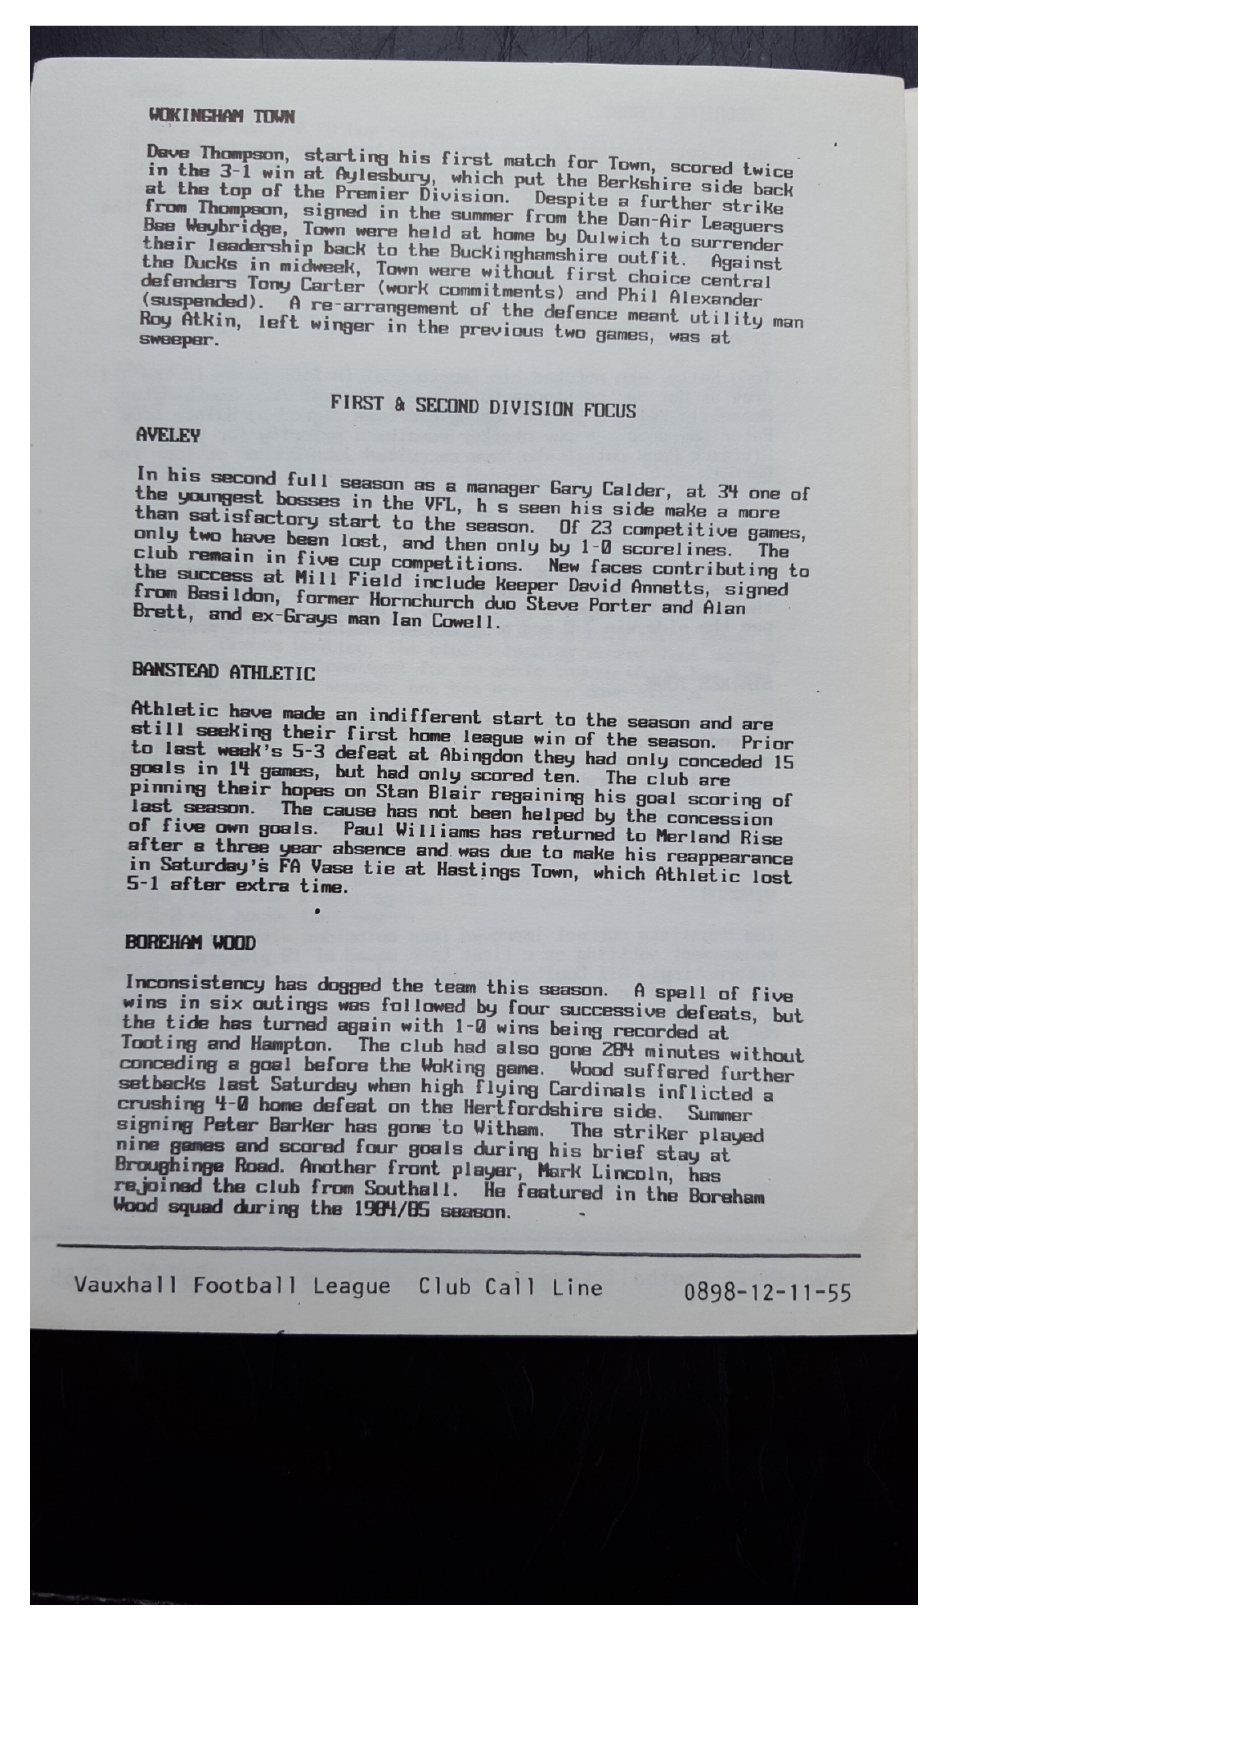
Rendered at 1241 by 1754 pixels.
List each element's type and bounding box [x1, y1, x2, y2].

picture [31, 27, 918, 1605]
